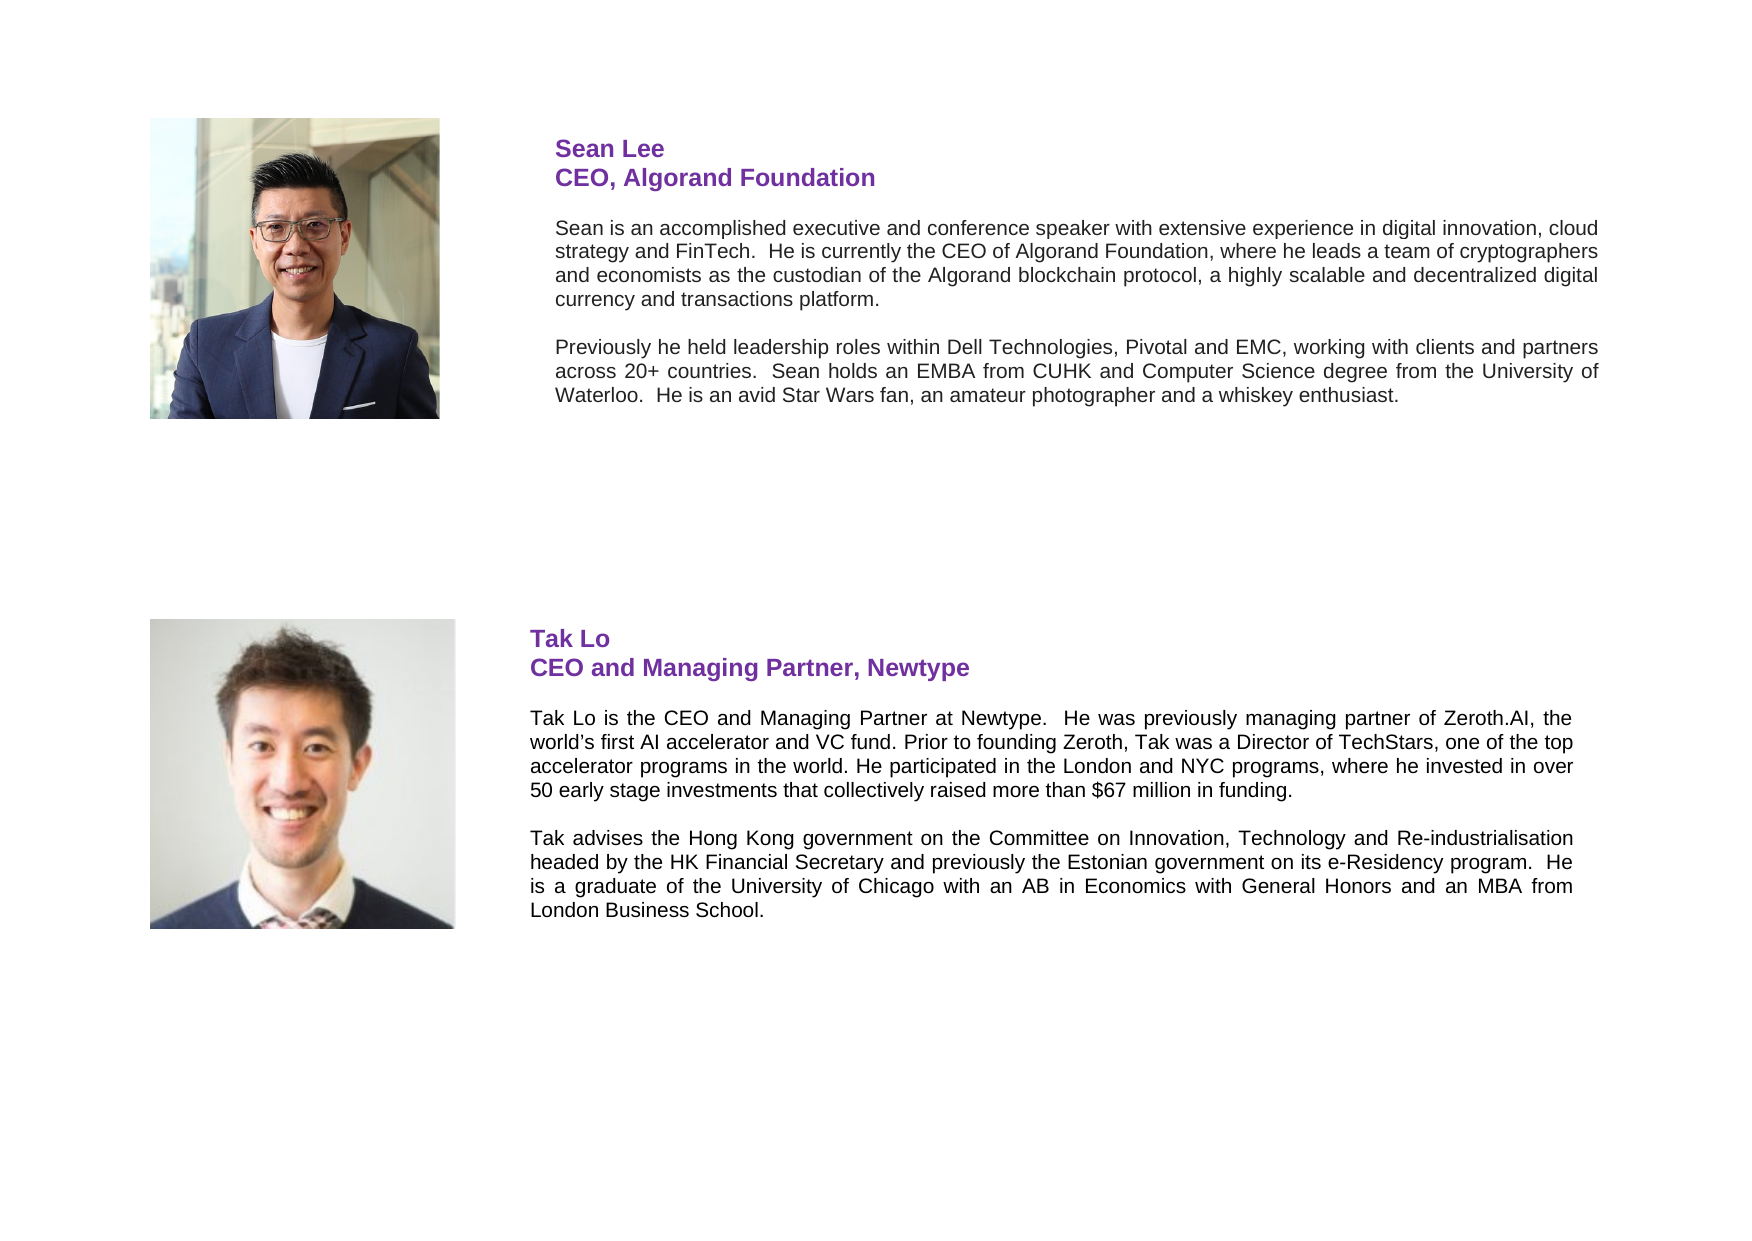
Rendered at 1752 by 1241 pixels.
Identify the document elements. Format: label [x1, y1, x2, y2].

picture [150, 118, 440, 419]
picture [150, 619, 456, 929]
